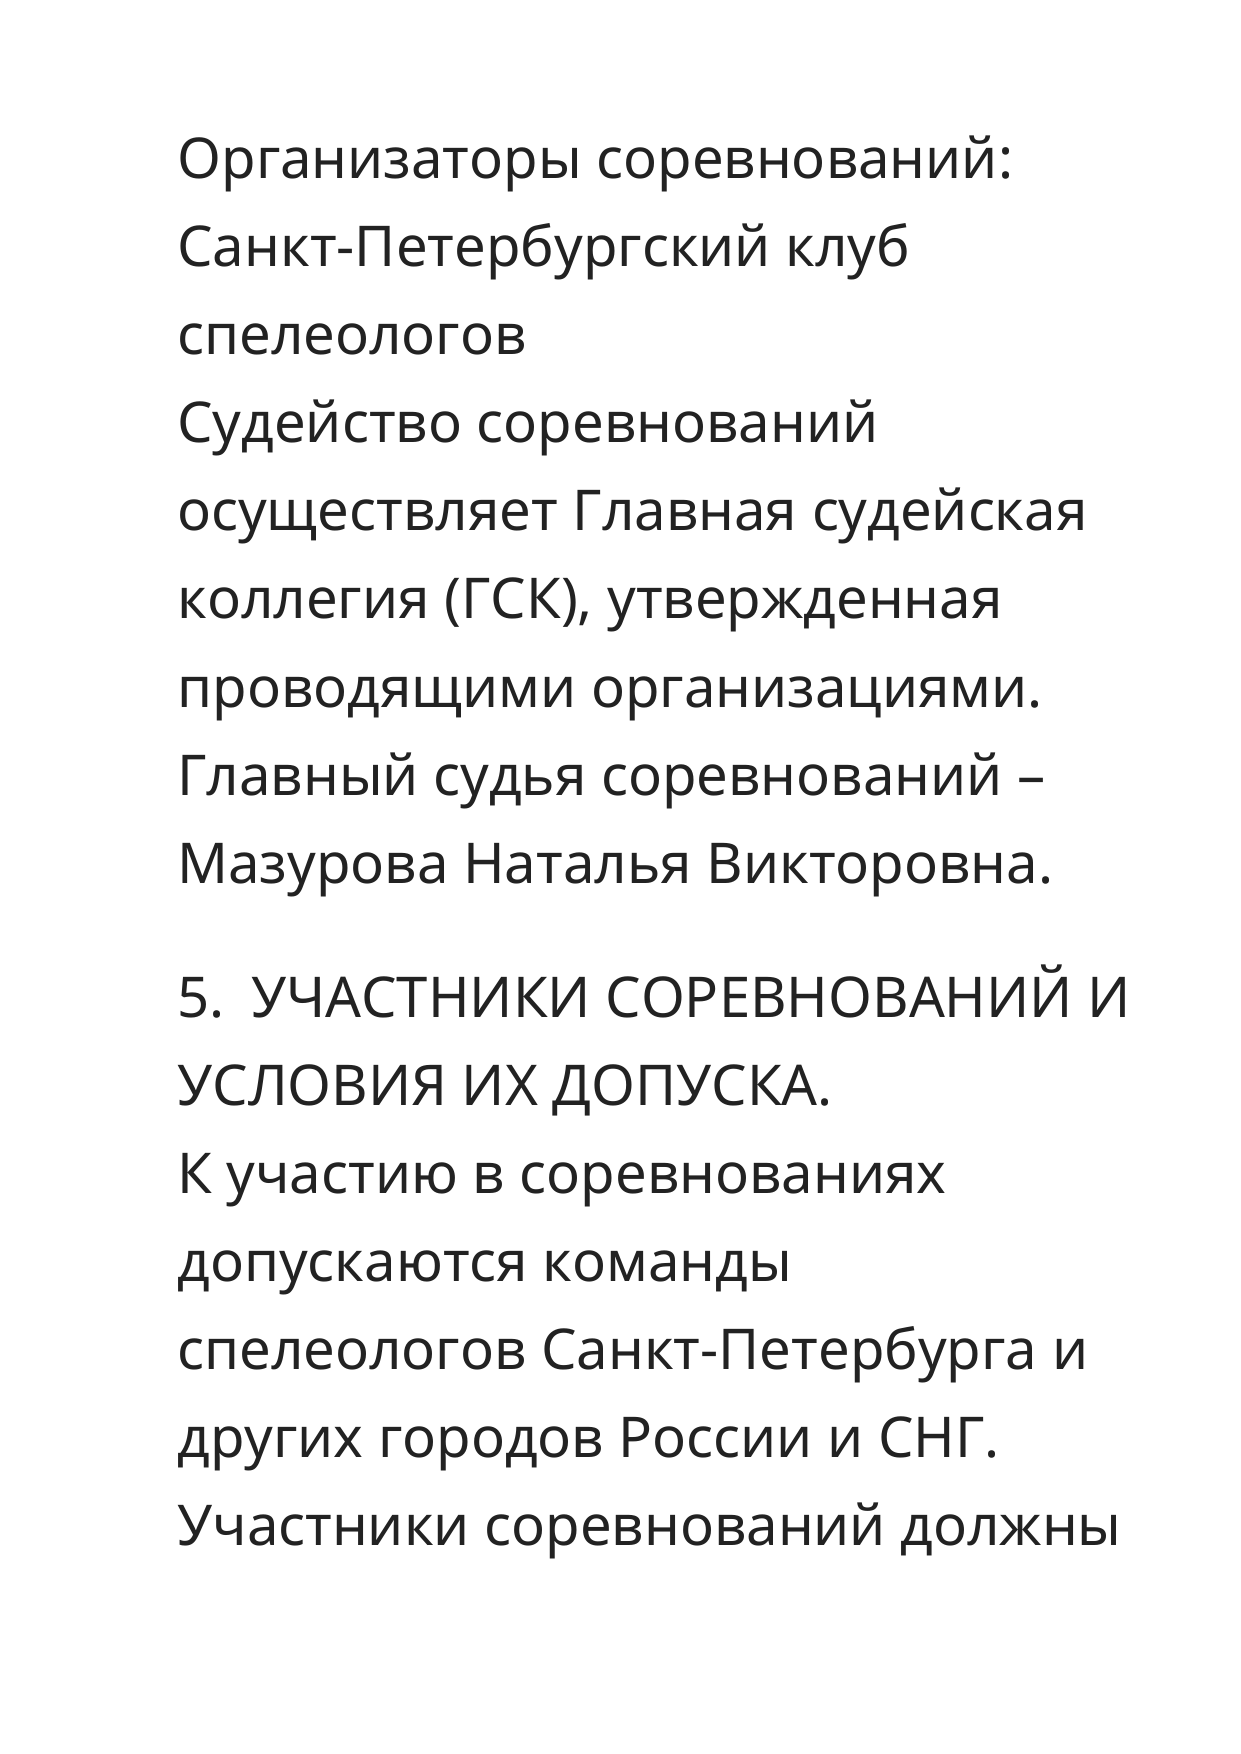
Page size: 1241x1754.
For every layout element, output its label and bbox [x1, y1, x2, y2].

text [177, 118, 1152, 932]
text [177, 957, 1152, 1562]
